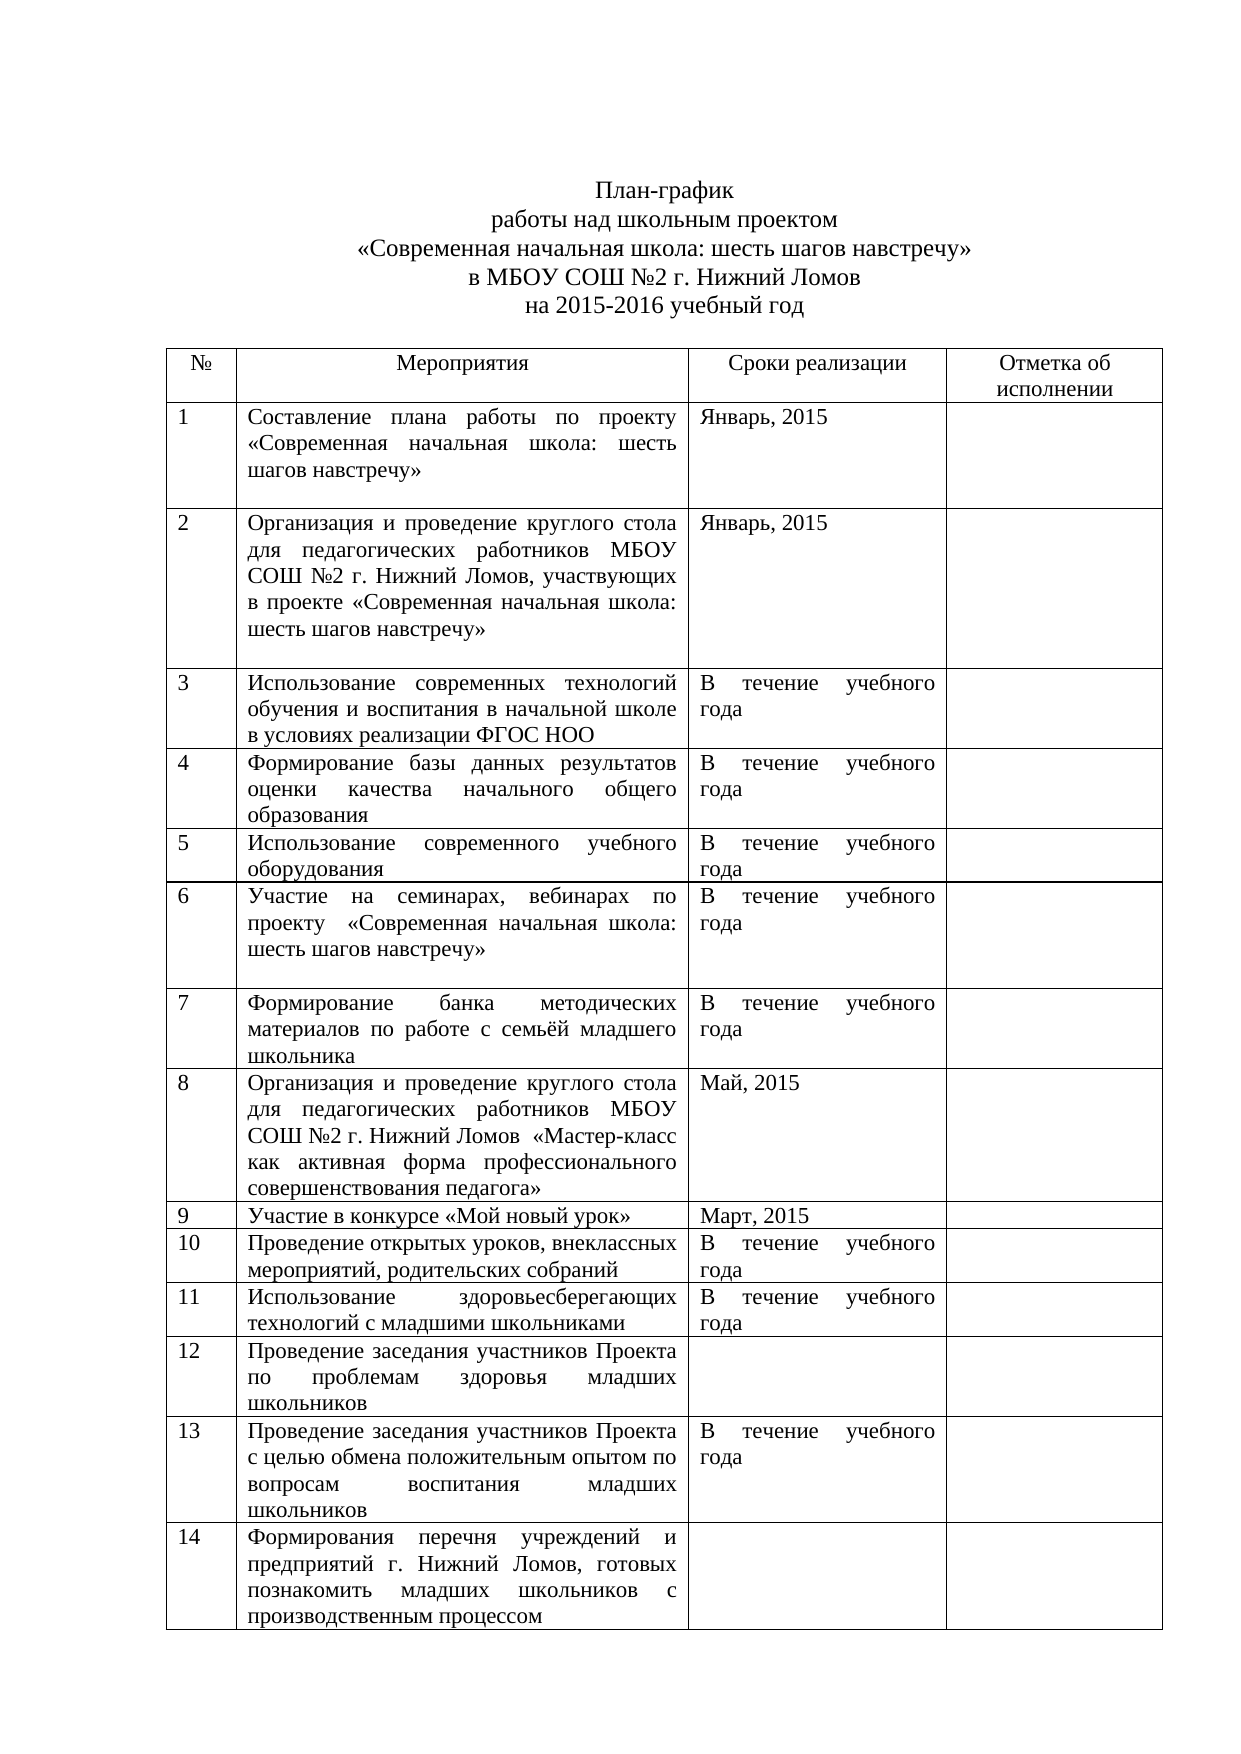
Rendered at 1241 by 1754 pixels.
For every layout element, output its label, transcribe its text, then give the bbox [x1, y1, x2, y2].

table_header Мероприятия [237, 349, 688, 402]
table_cell В течение учебного года [689, 989, 946, 1068]
table_cell В течение учебного года [689, 669, 946, 748]
text работы над школьным проектом [177, 204, 1152, 233]
table_cell [947, 749, 1162, 828]
table_cell [689, 1337, 946, 1416]
table_cell Организация и проведение круглого стола для педагогических работников МБОУ СОШ №2 г. Нижний Ломов «Мастер-класс как активная форма профессионального совершенствования педагога» [237, 1069, 688, 1201]
table_cell В течение учебного года [689, 883, 946, 988]
table_cell 1 [167, 403, 236, 508]
table_cell [947, 403, 1162, 508]
table_cell [947, 1069, 1162, 1201]
table_cell Проведение открытых уроков, внеклассных мероприятий, родительских собраний [237, 1229, 688, 1282]
table_cell [947, 883, 1162, 988]
table_cell 5 [167, 829, 236, 881]
table_cell Участие на семинарах, вебинарах по проекту «Современная начальная школа: шесть шагов навстречу» [237, 883, 688, 988]
table_cell 14 [167, 1523, 236, 1629]
table_cell Использование здоровьесберегающих технологий с младшими школьниками [237, 1283, 688, 1336]
table_cell [947, 669, 1162, 748]
table_cell 2 [167, 509, 236, 667]
table_cell Проведение заседания участников Проекта с целью обмена положительным опытом по вопросам воспитания младших школьников [237, 1417, 688, 1522]
table_cell Май, 2015 [689, 1069, 946, 1201]
table_cell Формирование банка методических материалов по работе с семьёй младшего школьника [237, 989, 688, 1068]
text на 2015-2016 учебный год [177, 291, 1152, 319]
table_header № [167, 349, 236, 402]
table_cell [947, 1229, 1162, 1282]
table_cell В течение учебного года [689, 829, 946, 881]
table_cell 8 [167, 1069, 236, 1201]
table_cell Использование современного учебного оборудования [237, 829, 688, 881]
table_cell [947, 829, 1162, 881]
table_cell [947, 1417, 1162, 1522]
table_cell Январь, 2015 [689, 403, 946, 508]
table_cell Использование современных технологий обучения и воспитания в начальной школе в условиях реализации ФГОС НОО [237, 669, 688, 748]
table_cell 13 [167, 1417, 236, 1522]
table_cell Январь, 2015 [689, 509, 946, 667]
table_cell Участие в конкурсе «Мой новый урок» [237, 1202, 688, 1228]
table_cell 6 [167, 883, 236, 988]
table_cell Март, 2015 [689, 1202, 946, 1228]
table_cell 11 [167, 1283, 236, 1336]
table_cell 3 [167, 669, 236, 748]
text в МБОУ СОШ №2 г. Нижний Ломов [177, 262, 1152, 291]
table_cell [947, 1523, 1162, 1629]
table_cell Формирование базы данных результатов оценки качества начального общего образования [237, 749, 688, 828]
table_cell В течение учебного года [689, 749, 946, 828]
table_cell 4 [167, 749, 236, 828]
table_cell Проведение заседания участников Проекта по проблемам здоровья младших школьников [237, 1337, 688, 1416]
table_header Отметка об исполнении [947, 349, 1162, 402]
table_cell 10 [167, 1229, 236, 1282]
text План-график [177, 176, 1152, 204]
table_cell [947, 1283, 1162, 1336]
table_cell Составление плана работы по проекту «Современная начальная школа: шесть шагов навстречу» [237, 403, 688, 508]
table_cell [947, 989, 1162, 1068]
text «Современная начальная школа: шесть шагов навстречу» [177, 233, 1152, 262]
table_cell В течение учебного года [689, 1229, 946, 1282]
table_cell [947, 509, 1162, 667]
table_cell В течение учебного года [689, 1417, 946, 1522]
table_cell 12 [167, 1337, 236, 1416]
table_cell Организация и проведение круглого стола для педагогических работников МБОУ СОШ №2 г. Нижний Ломов, участвующих в проекте «Современная начальная школа: шесть шагов навстречу» [237, 509, 688, 667]
table_cell 9 [167, 1202, 236, 1228]
table_cell [689, 1523, 946, 1629]
table_cell [947, 1337, 1162, 1416]
table_cell 7 [167, 989, 236, 1068]
table_cell [947, 1202, 1162, 1228]
table_header Сроки реализации [689, 349, 946, 402]
table_cell Формирования перечня учреждений и предприятий г. Нижний Ломов, готовых познакомить младших школьников с производственным процессом [237, 1523, 688, 1629]
table_cell В течение учебного года [689, 1283, 946, 1336]
